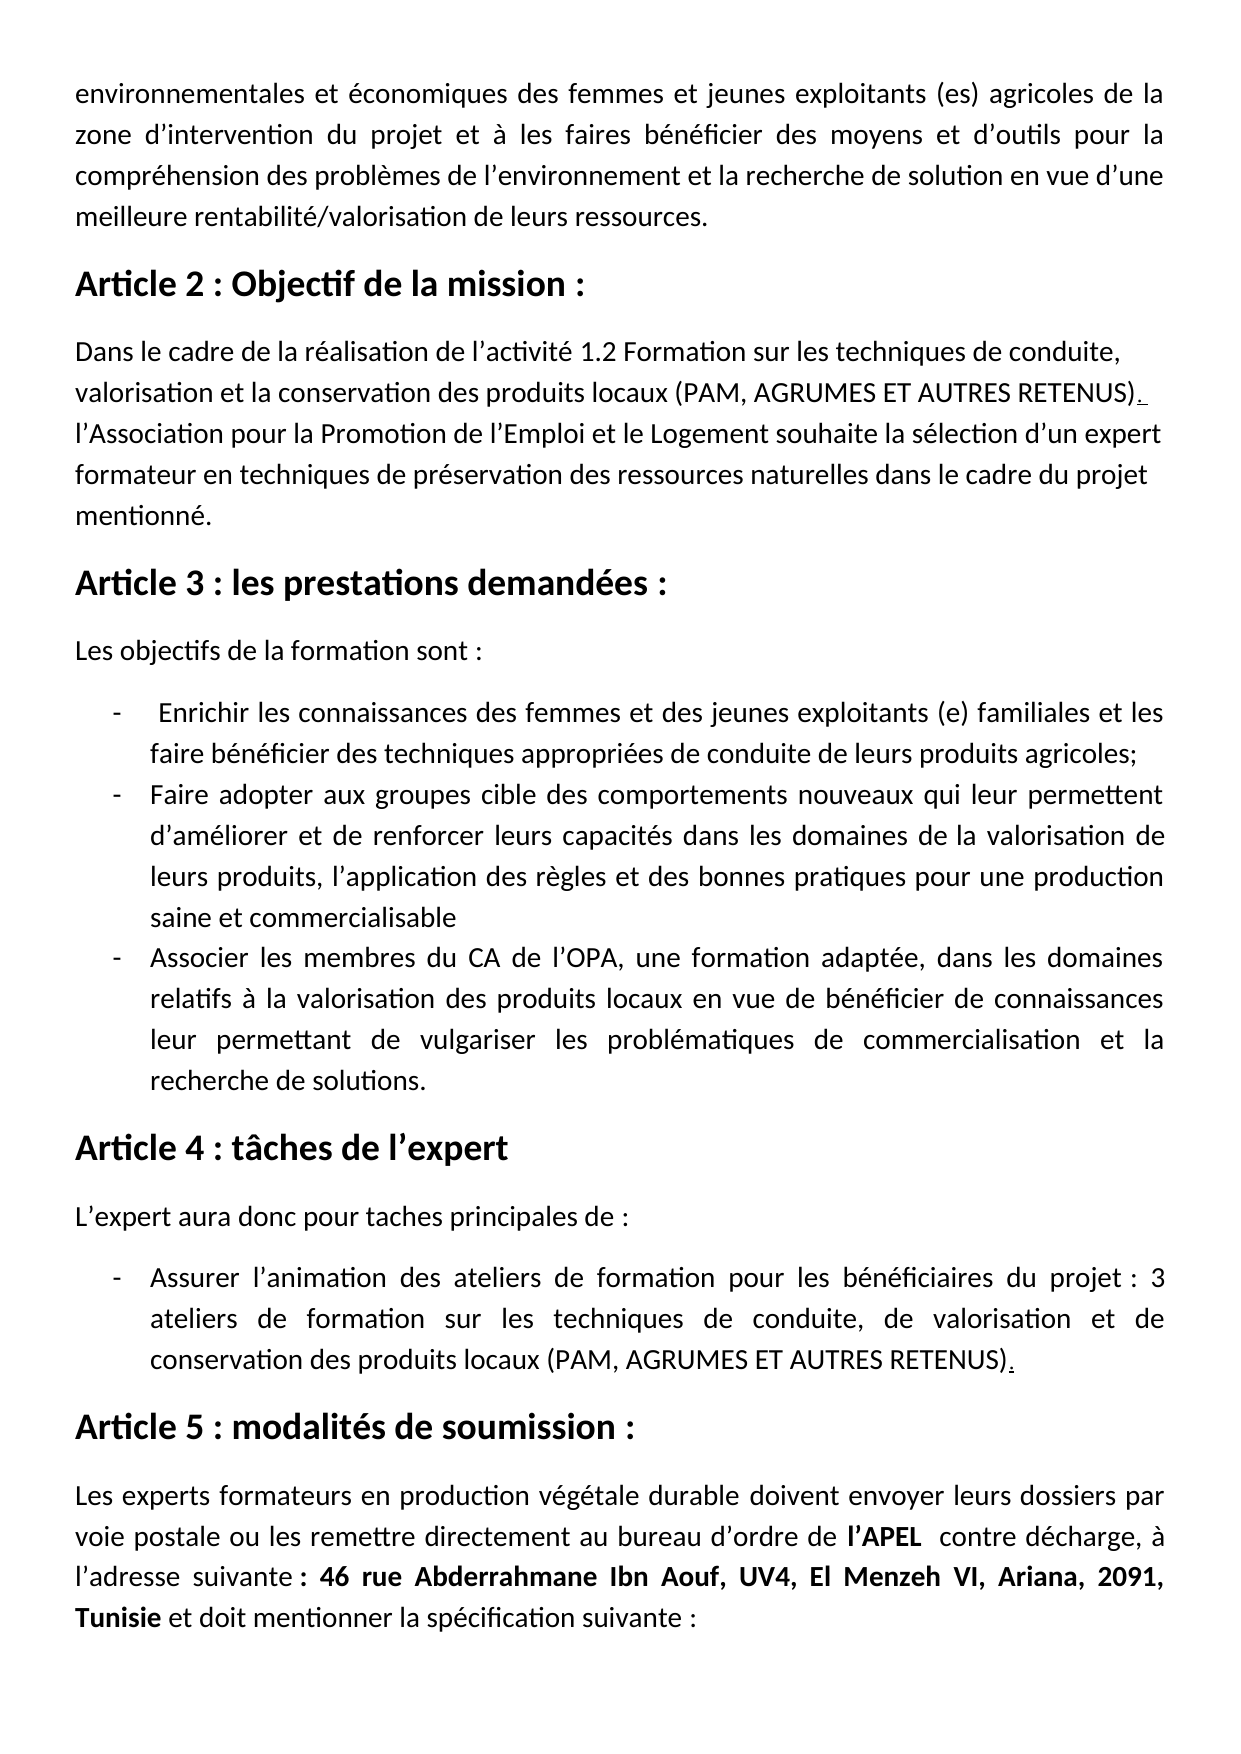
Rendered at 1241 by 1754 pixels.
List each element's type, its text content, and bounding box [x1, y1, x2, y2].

list Faire adopter aux groupes cible des comportements nouveaux qui leur permettent d’améliorer et de renforcer leurs capacités dans les domaines de la valorisation de leurs produits, l’application des règles et des bonnes pratiques pour une production saine et commercialisable [112, 776, 1165, 934]
list Associer les membres du CA de l’OPA, une formation adaptée, dans les domaines relatifs à la valorisation des produits locaux en vue de bénéficier de connaissances leur permettant de vulgariser les problématiques de commercialisation et la recherche de solutions. [112, 939, 1165, 1098]
text L’expert aura donc pour taches principales de : [75, 1198, 1165, 1233]
text Article 3 : les prestations demandées : [75, 559, 1165, 604]
list Enrichir les connaissances des femmes et des jeunes exploitants (e) familiales et les faire bénéficier des techniques appropriées de conduite de leurs produits agricoles; [112, 694, 1165, 771]
text Article 2 : Objectif de la mission : [75, 259, 1165, 305]
text Article 5 : modalités de soumission : [75, 1403, 1165, 1449]
text Les objectifs de la formation sont : [75, 632, 1165, 668]
list Assurer l’animation des ateliers de formation pour les bénéficiaires du projet : 3 ateliers de formation sur les techniques de conduite, de valorisation et de conservation des produits locaux (PAM, AGRUMES ET AUTRES RETENUS). [112, 1259, 1165, 1377]
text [75, 75, 1165, 233]
text Article 4 : tâches de l’expert [75, 1124, 1165, 1170]
text Dans le cadre de la réalisation de l’activité 1.2 Formation sur les techniques de conduite, valorisation et la conservation des produits locaux (PAM, AGRUMES ET AUTRES RETENUS). l’Association pour la Promotion de l’Emploi et le Logement souhaite la sélection d’un expert formateur en techniques de préservation des ressources naturelles dans le cadre du projet mentionné. [75, 333, 1165, 532]
text Les experts formateurs en production végétale durable doivent envoyer leurs dossiers par voie postale ou les remettre directement au bureau d’ordre de l’APEL contre décharge, à l’adresse suivante : 46 rue Abderrahmane Ibn Aouf, UV4, El Menzeh VI, Ariana, 2091, Tunisie et doit mentionner la spécification suivante : [75, 1477, 1165, 1635]
